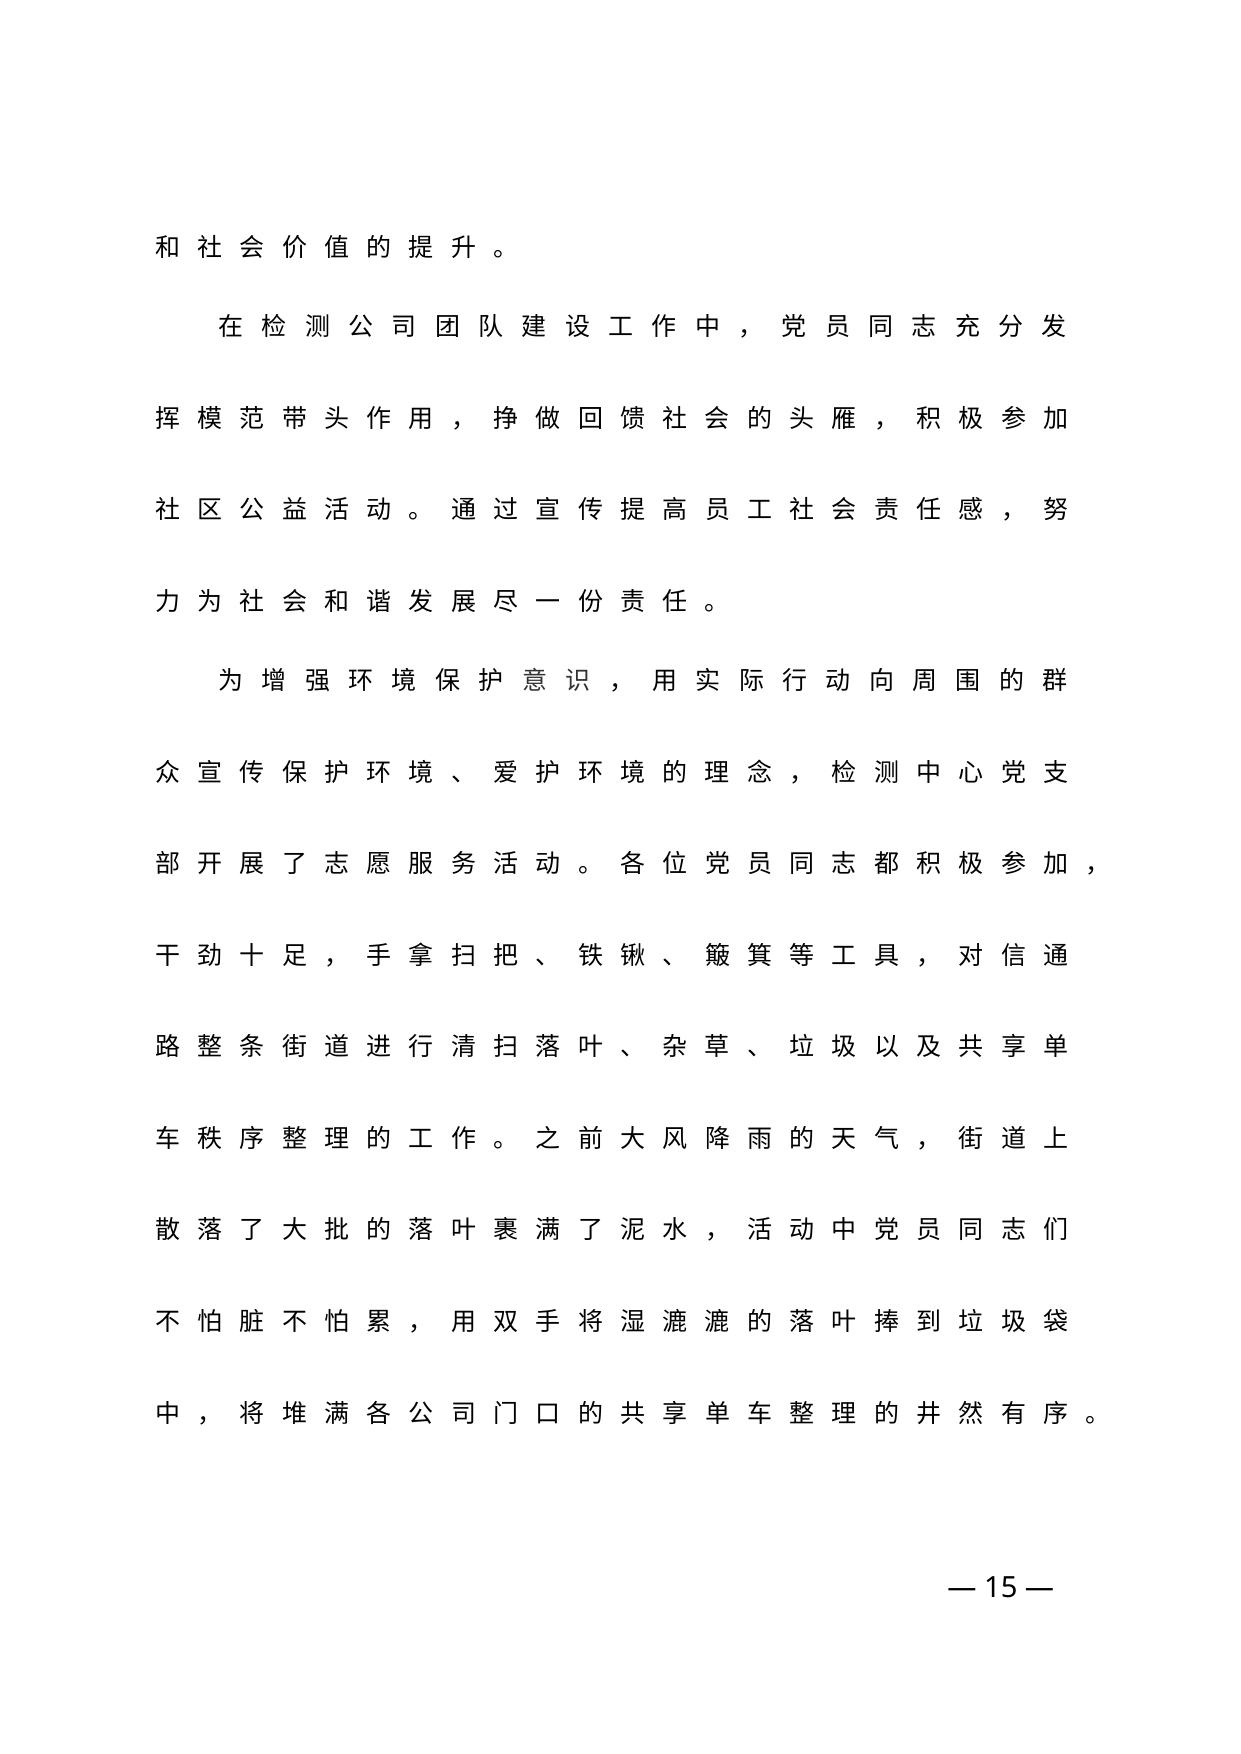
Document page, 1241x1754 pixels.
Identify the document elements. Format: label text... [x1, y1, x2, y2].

text 在检测公司团队建设工作中，党员同志充分发挥模范带头作用，挣做回馈社会的头雁，积极参加社区公益活动。通过宣传提高员工社会责任感，努力为社会和谐发展尽一份责任。 [155, 294, 1085, 630]
text 为增强环境保护意识，用实际行动向周围的群众宣传保护环境、爱护环境的理念，检测中心党支部开展了志愿服务活动。各位党员同志都积极参加，干劲十足，手拿扫把、铁锹、簸箕等工具，对信通路整条街道进行清扫落叶、杂草、垃圾以及共享单车秩序整理的工作。之前大风降雨的天气，街道上散落了大批的落叶裹满了泥水，活动中党员同志们不怕脏不怕累，用双手将湿漉漉的落叶捧到垃圾袋中，将堆满各公司门口的共享单车整理的井然有序。 [155, 648, 1085, 1442]
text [155, 215, 1085, 276]
